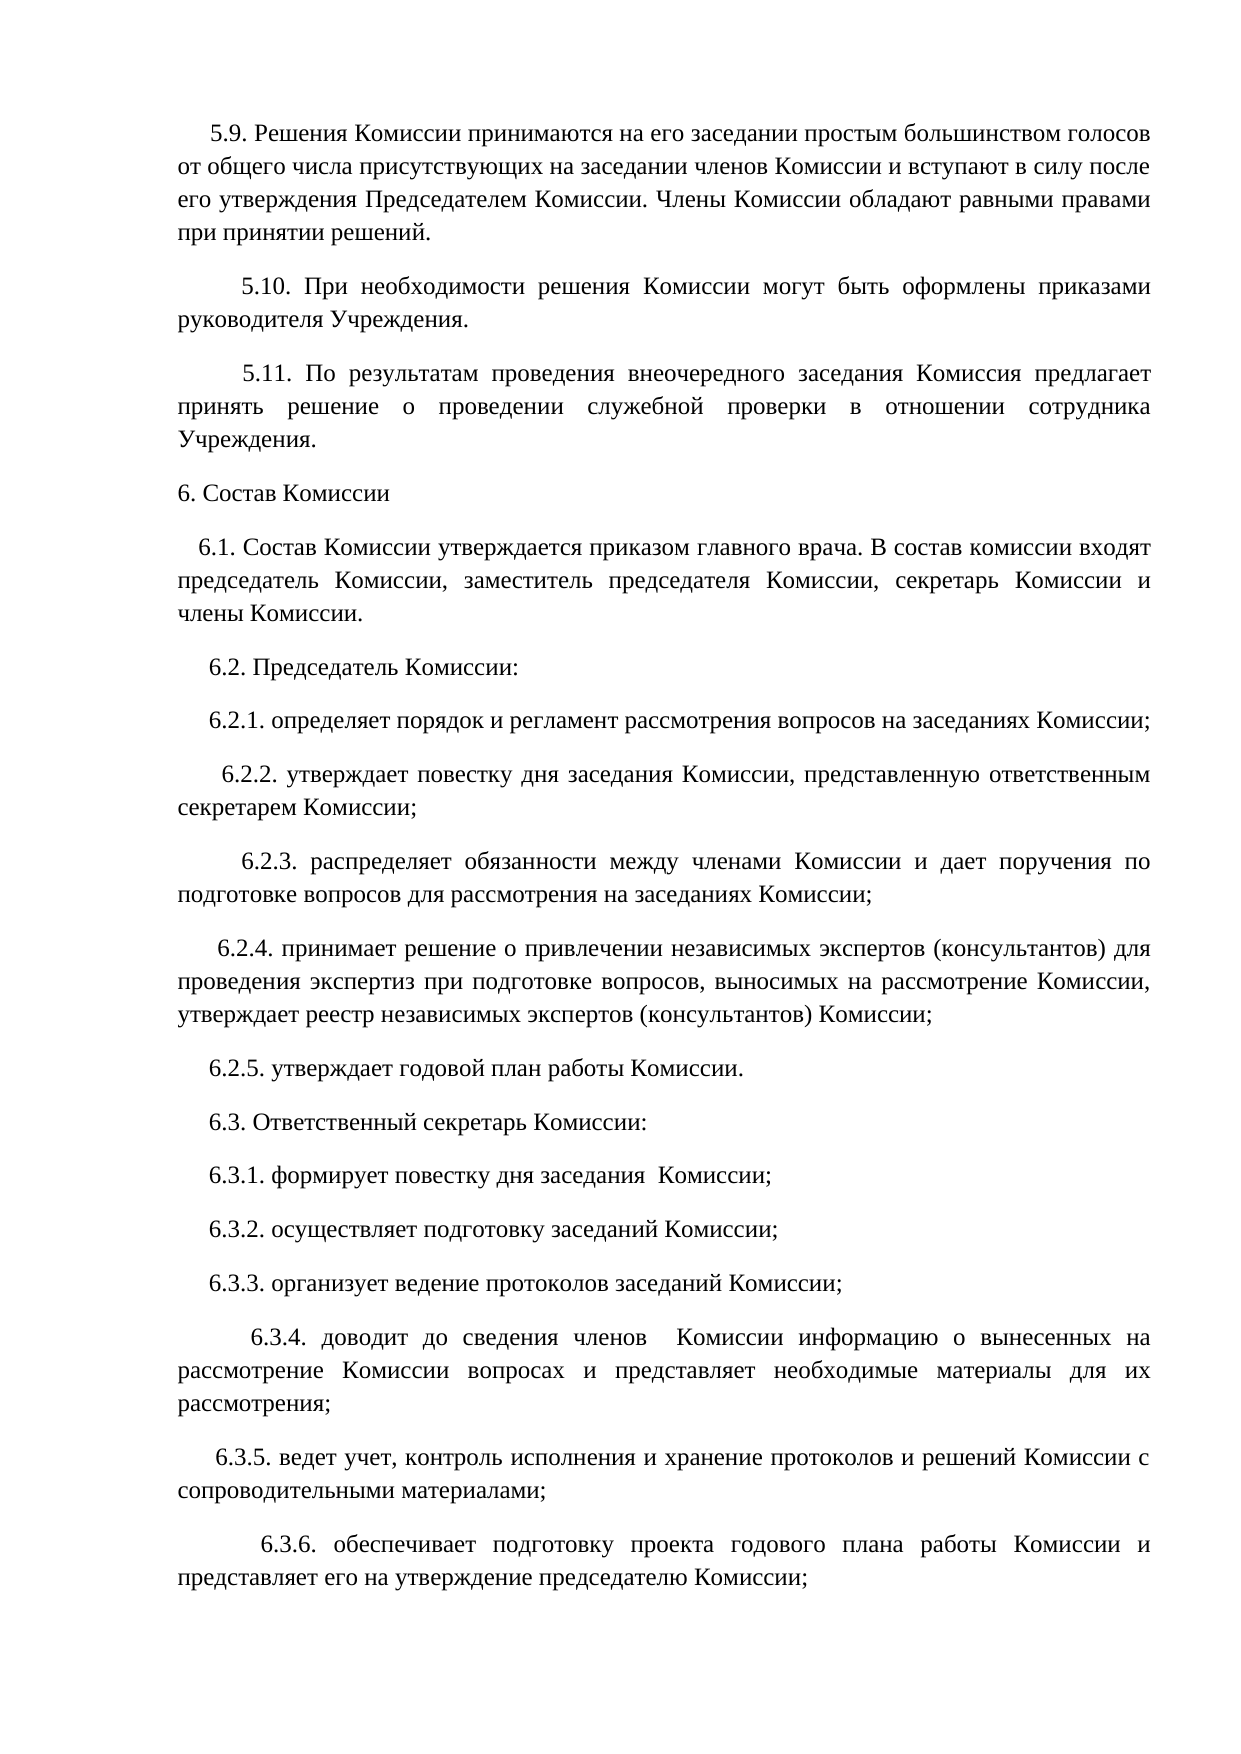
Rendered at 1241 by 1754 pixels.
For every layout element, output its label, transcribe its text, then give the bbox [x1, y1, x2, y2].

text 6.3.1. формирует повестку дня заседания Комиссии; [177, 1161, 1152, 1189]
text 6.1. Состав Комиссии утверждается приказом главного врача. В состав комиссии входят председатель Комиссии, заместитель председателя Комиссии, секретарь Комиссии и члены Комиссии. [177, 532, 1152, 626]
text 6.2.3. распределяет обязанности между членами Комиссии и дает поручения по подготовке вопросов для рассмотрения на заседаниях Комиссии; [177, 846, 1152, 908]
text 6.3.3. организует ведение протоколов заседаний Комиссии; [177, 1268, 1152, 1297]
text 5.9. Решения Комиссии принимаются на его заседании простым большинством голосов от общего числа присутствующих на заседании членов Комиссии и вступают в силу после его утверждения Председателем Комиссии. Члены Комиссии обладают равными правами при принятии решений. [177, 118, 1152, 246]
text 5.11. По результатам проведения внеочередного заседания Комиссия предлагает принять решение о проведении служебной проверки в отношении сотрудника Учреждения. [177, 358, 1152, 453]
text 6.3.2. осуществляет подготовку заседаний Комиссии; [177, 1214, 1152, 1243]
text 6.3.5. ведет учет, контроль исполнения и хранение протоколов и решений Комиссии с сопроводительными материалами; [177, 1442, 1152, 1504]
text 6.2.1. определяет порядок и регламент рассмотрения вопросов на заседаниях Комиссии; [177, 705, 1152, 734]
text 6.2. Председатель Комиссии: [177, 652, 1152, 680]
text 6.2.5. утверждает годовой план работы Комиссии. [177, 1053, 1152, 1082]
text 6.3.6. обеспечивает подготовку проекта годового плана работы Комиссии и представляет его на утверждение председателю Комиссии; [177, 1529, 1152, 1591]
text 5.10. При необходимости решения Комиссии могут быть оформлены приказами руководителя Учреждения. [177, 271, 1152, 333]
text 6.2.2. утверждает повестку дня заседания Комиссии, представленную ответственным секретарем Комиссии; [177, 759, 1152, 821]
text 6.3. Ответственный секретарь Комиссии: [177, 1107, 1152, 1136]
text 6. Состав Комиссии [177, 478, 1152, 507]
text 6.3.4. доводит до сведения членов Комиссии информацию о вынесенных на рассмотрение Комиссии вопросах и представляет необходимые материалы для их рассмотрения; [177, 1322, 1152, 1417]
text 6.2.4. принимает решение о привлечении независимых экспертов (консультантов) для проведения экспертиз при подготовке вопросов, выносимых на рассмотрение Комиссии, утверждает реестр независимых экспертов (консультантов) Комиссии; [177, 933, 1152, 1028]
